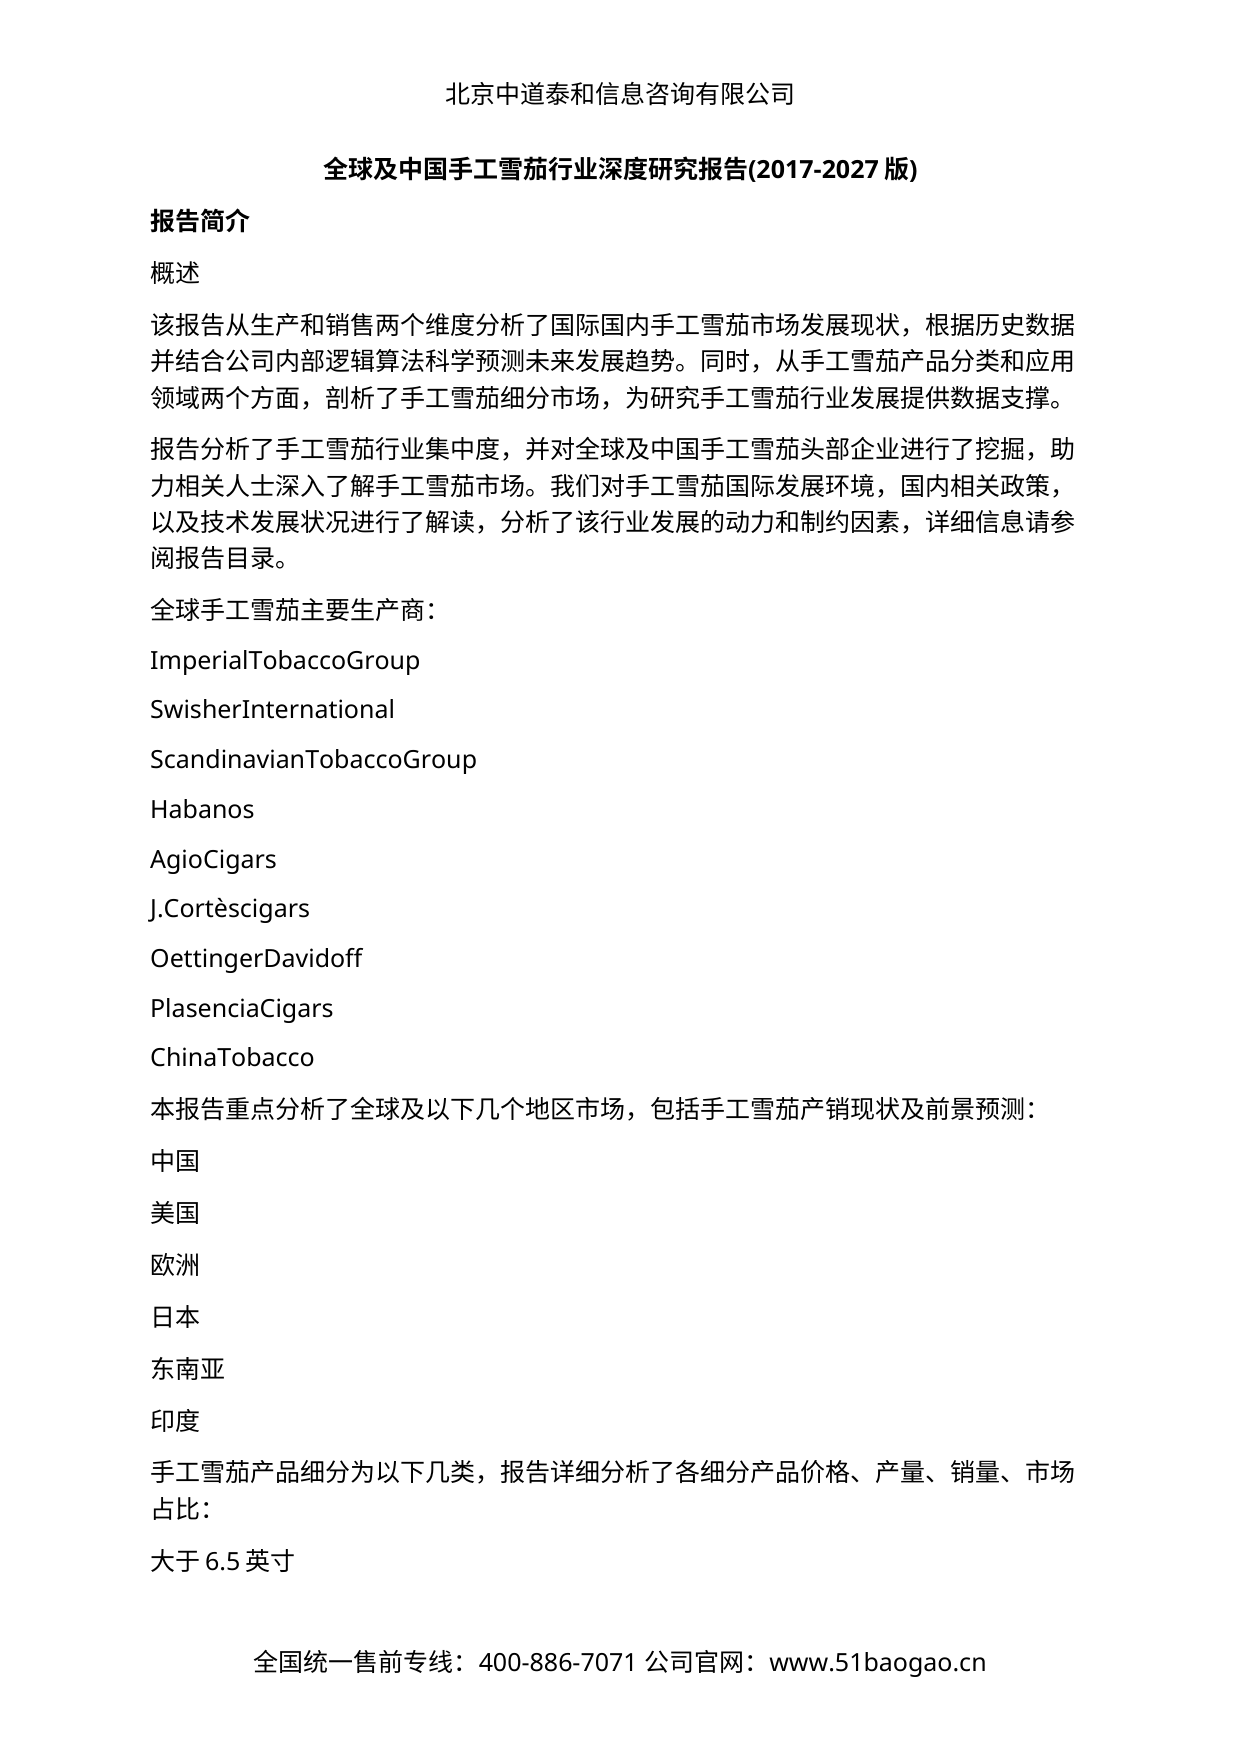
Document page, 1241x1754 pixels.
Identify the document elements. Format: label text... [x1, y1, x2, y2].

text ScandinavianTobaccoGroup [150, 742, 1090, 776]
text 概述 [150, 254, 1090, 290]
text AgioCigars [150, 841, 1090, 875]
text 本报告重点分析了全球及以下几个地区市场，包括手工雪茄产销现状及前景预测： [150, 1090, 1090, 1126]
text 全球及中国手工雪茄行业深度研究报告(2017-2027版) [150, 150, 1090, 186]
text PlasenciaCigars [150, 990, 1090, 1024]
text 东南亚 [150, 1349, 1090, 1385]
text 全球手工雪茄主要生产商： [150, 591, 1090, 627]
text 该报告从生产和销售两个维度分析了国际国内手工雪茄市场发展现状，根据历史数据并结合公司内部逻辑算法科学预测未来发展趋势。同时，从手工雪茄产品分类和应用领域两个方面，剖析了手工雪茄细分市场，为研究手工雪茄行业发展提供数据支撑。 [150, 306, 1090, 414]
text SwisherInternational [150, 692, 1090, 726]
text 印度 [150, 1401, 1090, 1437]
text OettingerDavidoff [150, 941, 1090, 975]
text 大于6.5英寸 [150, 1541, 1090, 1577]
text 报告分析了手工雪茄行业集中度，并对全球及中国手工雪茄头部企业进行了挖掘，助力相关人士深入了解手工雪茄市场。我们对手工雪茄国际发展环境，国内相关政策，以及技术发展状况进行了解读，分析了该行业发展的动力和制约因素，详细信息请参阅报告目录。 [150, 430, 1090, 575]
text 欧洲 [150, 1245, 1090, 1282]
text 美国 [150, 1193, 1090, 1230]
text 手工雪茄产品细分为以下几类，报告详细分析了各细分产品价格、产量、销量、市场占比： [150, 1453, 1090, 1525]
text Habanos [150, 792, 1090, 826]
text ChinaTobacco [150, 1040, 1090, 1074]
text 日本 [150, 1297, 1090, 1333]
text 报告简介 [150, 202, 1090, 238]
text 中国 [150, 1142, 1090, 1178]
text ImperialTobaccoGroup [150, 642, 1090, 677]
text J.Cortèscigars [150, 891, 1090, 925]
